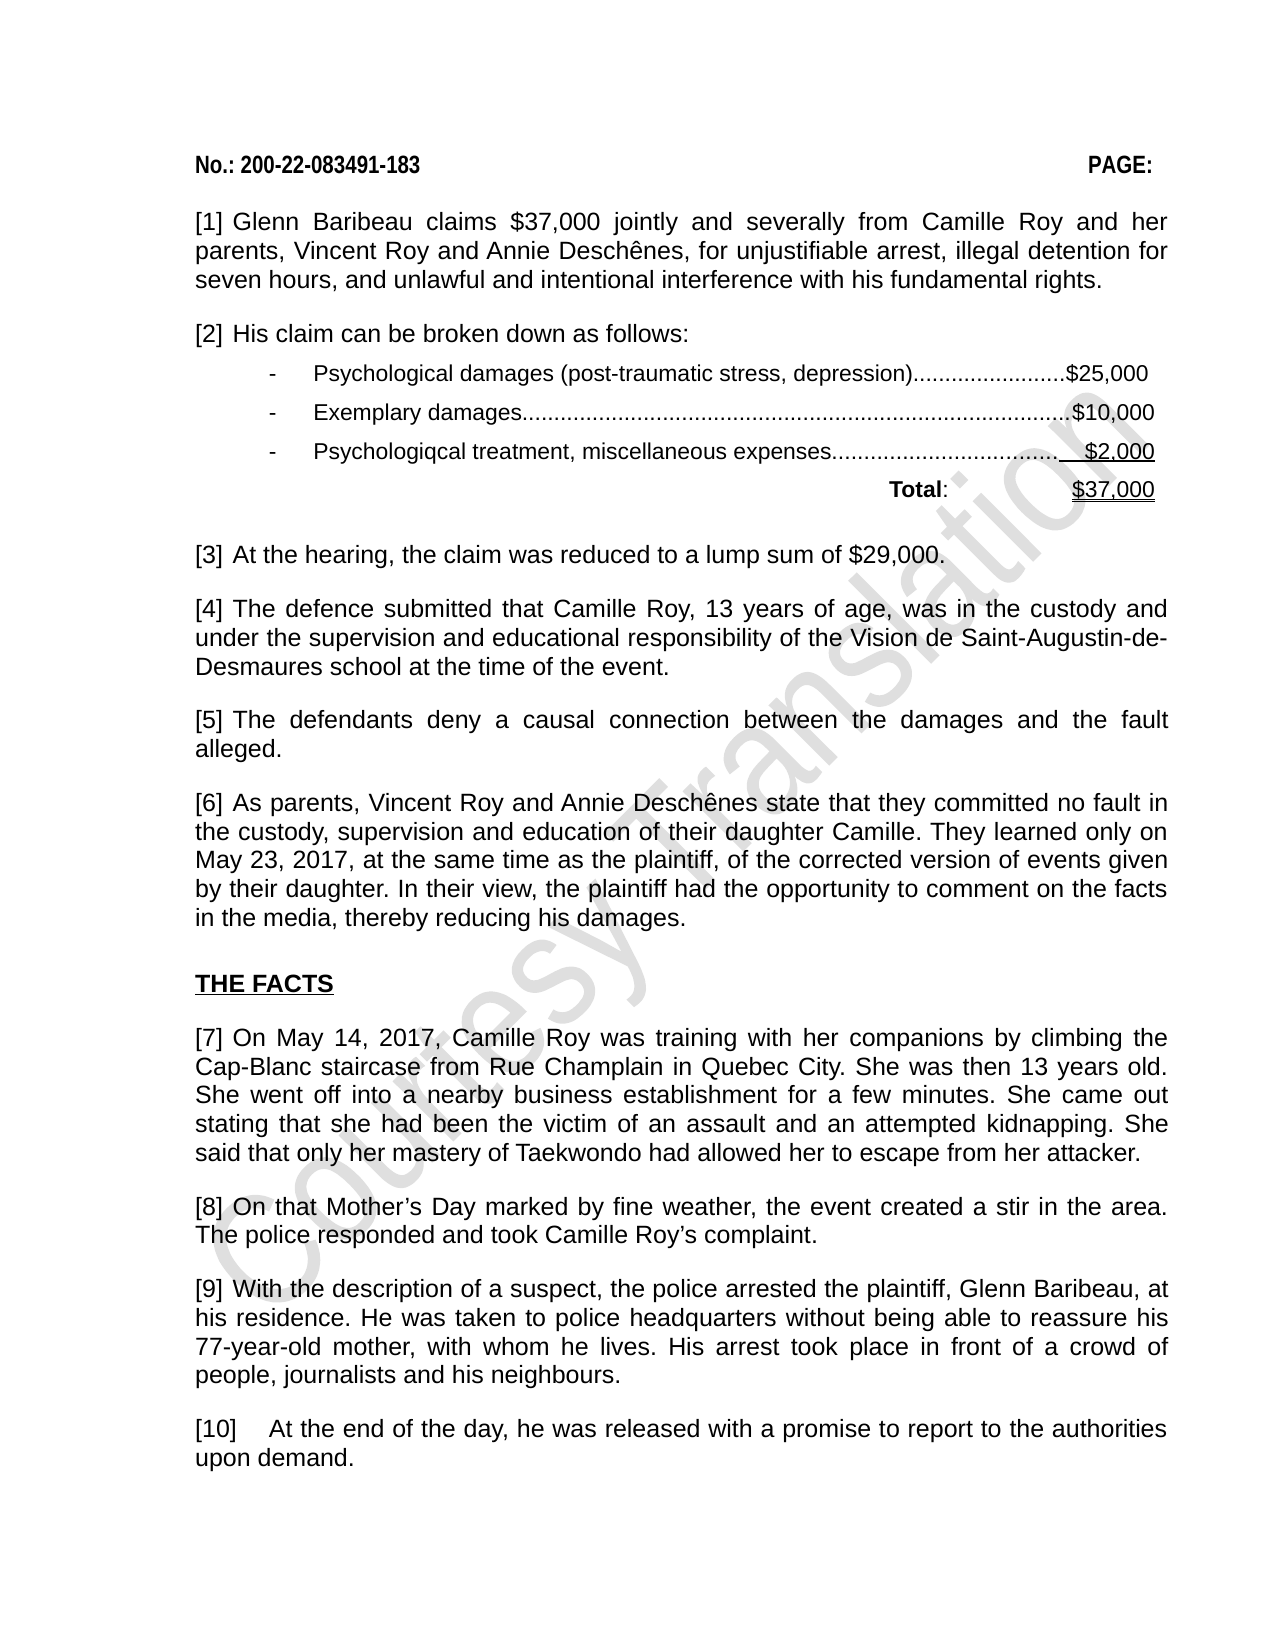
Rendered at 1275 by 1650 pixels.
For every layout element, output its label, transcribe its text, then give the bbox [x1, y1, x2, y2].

text As parents, Vincent Roy and Annie Deschênes state that they committed no fault in the custody, supervision and education of their daughter Camille. They learned only on May 23, 2017, at the same time as the plaintiff, of the corrected version of events given by their daughter. In their view, the plaintiff had the opportunity to comment on the facts in the media, thereby reducing his damages. [195, 788, 1170, 932]
text His claim can be broken down as follows: [195, 319, 1170, 347]
list THE FACTS [195, 969, 1170, 998]
list Psychologiqcal treatment, miscellaneous expenses $2,000 [269, 438, 1170, 464]
text On May 14, 2017, Camille Roy was training with her companions by climbing the Cap-Blanc staircase from Rue Champlain in Quebec City. She was then 13 years old. She went off into a nearby business establishment for a few minutes. She came out stating that she had been the victim of an assault and an attempted kidnapping. She said that only her mastery of Taekwondo had allowed her to escape from her attacker. [195, 1023, 1170, 1167]
text The defence submitted that Camille Roy, 13 years of age, was in the custody and under the supervision and educational responsibility of the Vision de Saint-Augustin-de-Desmaures school at the time of the event. [195, 594, 1170, 680]
text At the hearing, the claim was reduced to a lump sum of $29,000. [195, 540, 1170, 569]
list Total: $37,000 [269, 476, 1170, 503]
text On that Mother’s Day marked by fine weather, the event created a stir in the area. The police responded and took Camille Roy’s complaint. [195, 1192, 1170, 1249]
text At the end of the day, he was released with a promise to report to the authorities upon demand. [195, 1414, 1170, 1472]
list Exemplary damages $10,000 [269, 399, 1170, 425]
text Glenn Baribeau claims $37,000 jointly and severally from Camille Roy and her parents, Vincent Roy and Annie Deschênes, for unjustifiable arrest, illegal detention for seven hours, and unlawful and intentional interference with his fundamental rights. [195, 207, 1170, 294]
text With the description of a suspect, the police arrested the plaintiff, Glenn Baribeau, at his residence. He was taken to police headquarters without being able to reassure his 77-year-old mother, with whom he lives. His arrest took place in front of a crowd of people, journalists and his neighbours. [195, 1274, 1170, 1389]
list Psychological damages (post-traumatic stress, depression) $25,000 [269, 360, 1170, 386]
text The defendants deny a causal connection between the damages and the fault alleged. [195, 705, 1170, 763]
